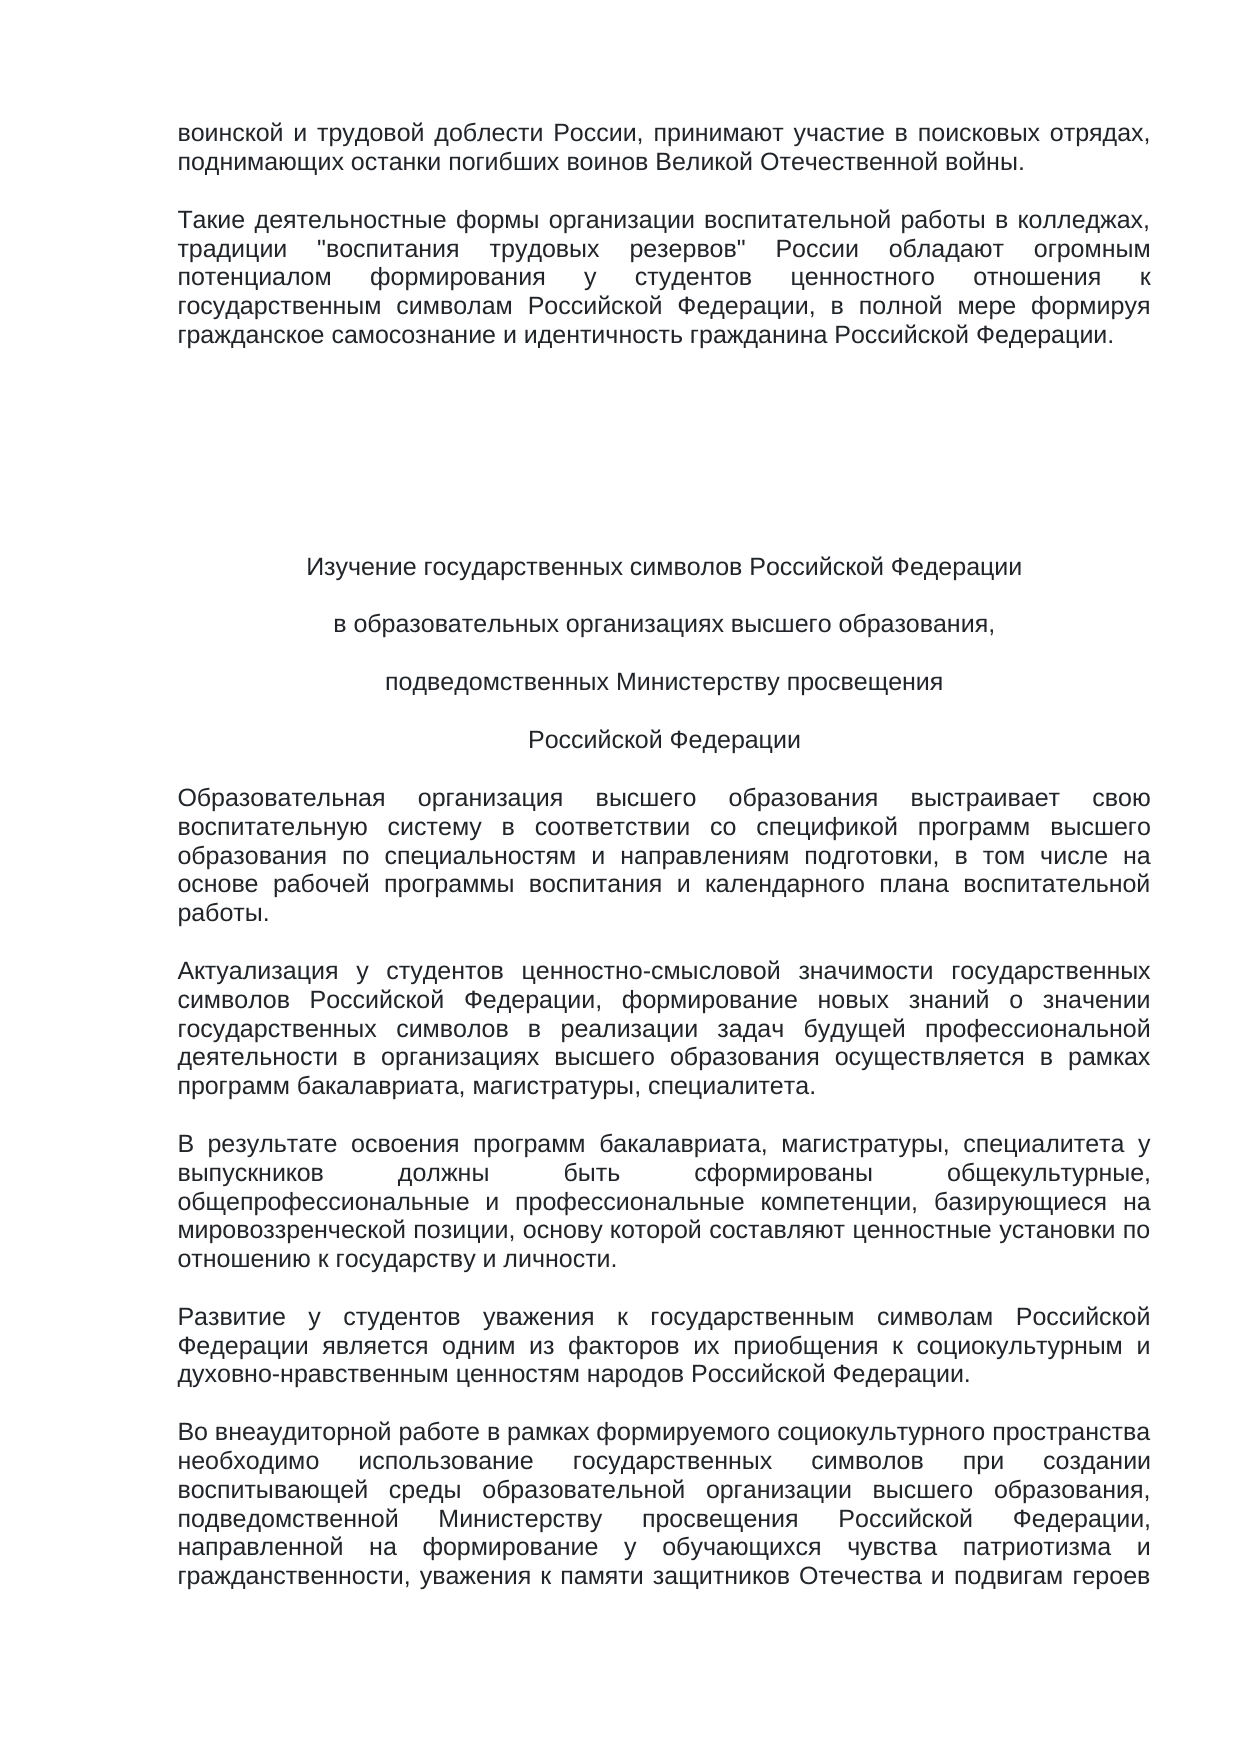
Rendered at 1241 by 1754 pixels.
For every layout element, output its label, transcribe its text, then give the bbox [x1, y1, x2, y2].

text Развитие у студентов уважения к государственным символам Российской Федерации является одним из факторов их приобщения к социокультурным и духовно-нравственным ценностям народов Российской Федерации. [177, 1302, 1152, 1388]
text Российской Федерации [177, 725, 1152, 754]
text Образовательная организация высшего образования выстраивает свою воспитательную систему в соответствии со спецификой программ высшего образования по специальностям и направлениям подготовки, в том числе на основе рабочей программы воспитания и календарного плана воспитательной работы. [177, 783, 1152, 927]
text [177, 118, 1152, 176]
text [177, 1417, 1152, 1590]
text В результате освоения программ бакалавриата, магистратуры, специалитета у выпускников должны быть сформированы общекультурные, общепрофессиональные и профессиональные компетенции, базирующиеся на мировоззренческой позиции, основу которой составляют ценностные установки по отношению к государству и личности. [177, 1129, 1152, 1273]
text в образовательных организациях высшего образования, [177, 609, 1152, 638]
text Актуализация у студентов ценностно-смысловой значимости государственных символов Российской Федерации, формирование новых знаний о значении государственных символов в реализации задач будущей профессиональной деятельности в организациях высшего образования осуществляется в рамках программ бакалавриата, магистратуры, специалитета. [177, 956, 1152, 1100]
text Изучение государственных символов Российской Федерации [177, 551, 1152, 580]
text подведомственных Министерству просвещения [177, 667, 1152, 696]
text Такие деятельностные формы организации воспитательной работы в колледжах, традиции "воспитания трудовых резервов" России обладают огромным потенциалом формирования у студентов ценностного отношения к государственным символам Российской Федерации, в полной мере формируя гражданское самосознание и идентичность гражданина Российской Федерации. [177, 205, 1152, 348]
